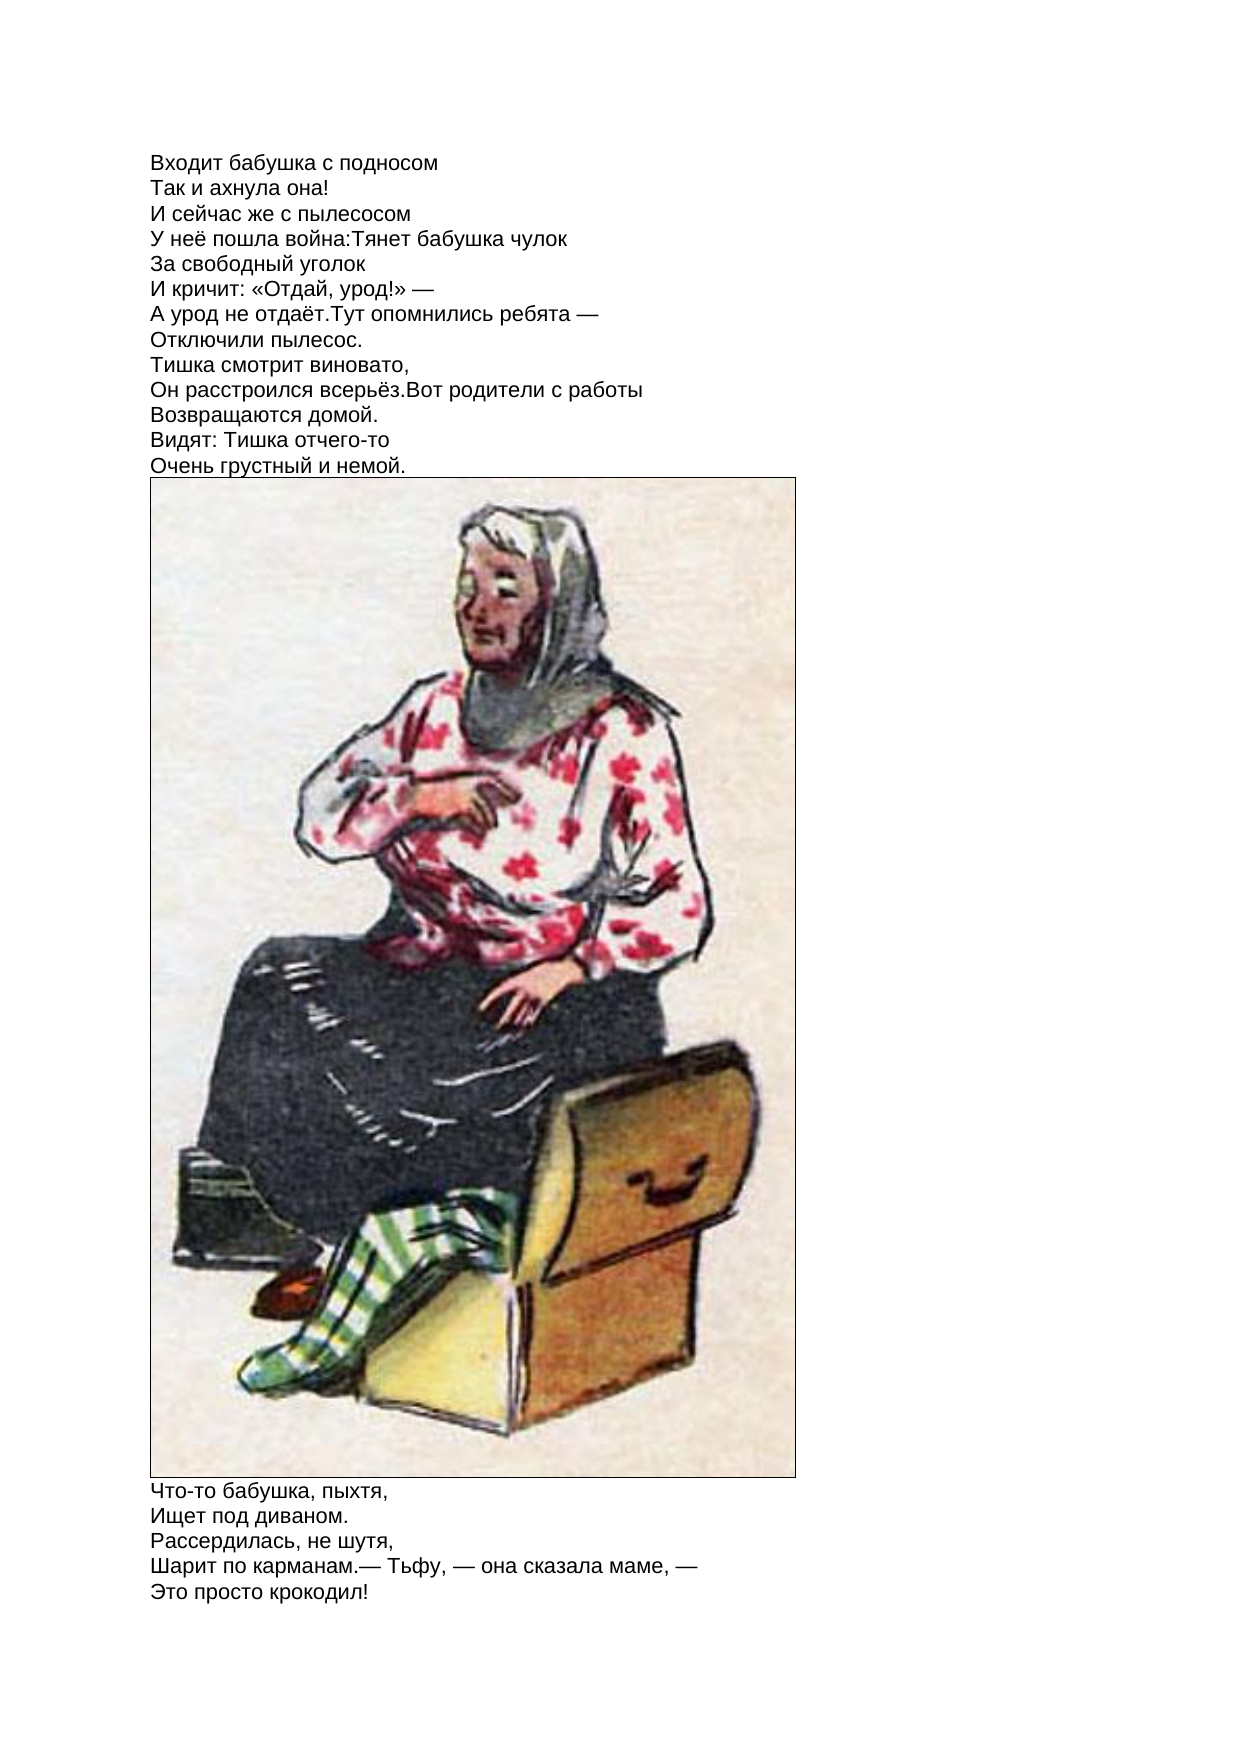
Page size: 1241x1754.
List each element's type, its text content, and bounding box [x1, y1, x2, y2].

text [150, 1478, 1090, 1604]
picture [151, 478, 795, 1477]
text Входит бабушка с подносомТак и ахнула она!И сейчас же с пылесосомУ неё пошла война:Тянет бабушка чулокЗа свободный уголокИ кричит: «Отдай, урод!» —А урод не отдаёт.Тут опомнились ребята —Отключили пылесос.Тишка смотрит виновато,Он расстроился всерьёз.Вот родители с работыВозвращаются домой.Видят: Тишка отчего-тоОчень грустный и немой. [150, 150, 1090, 478]
